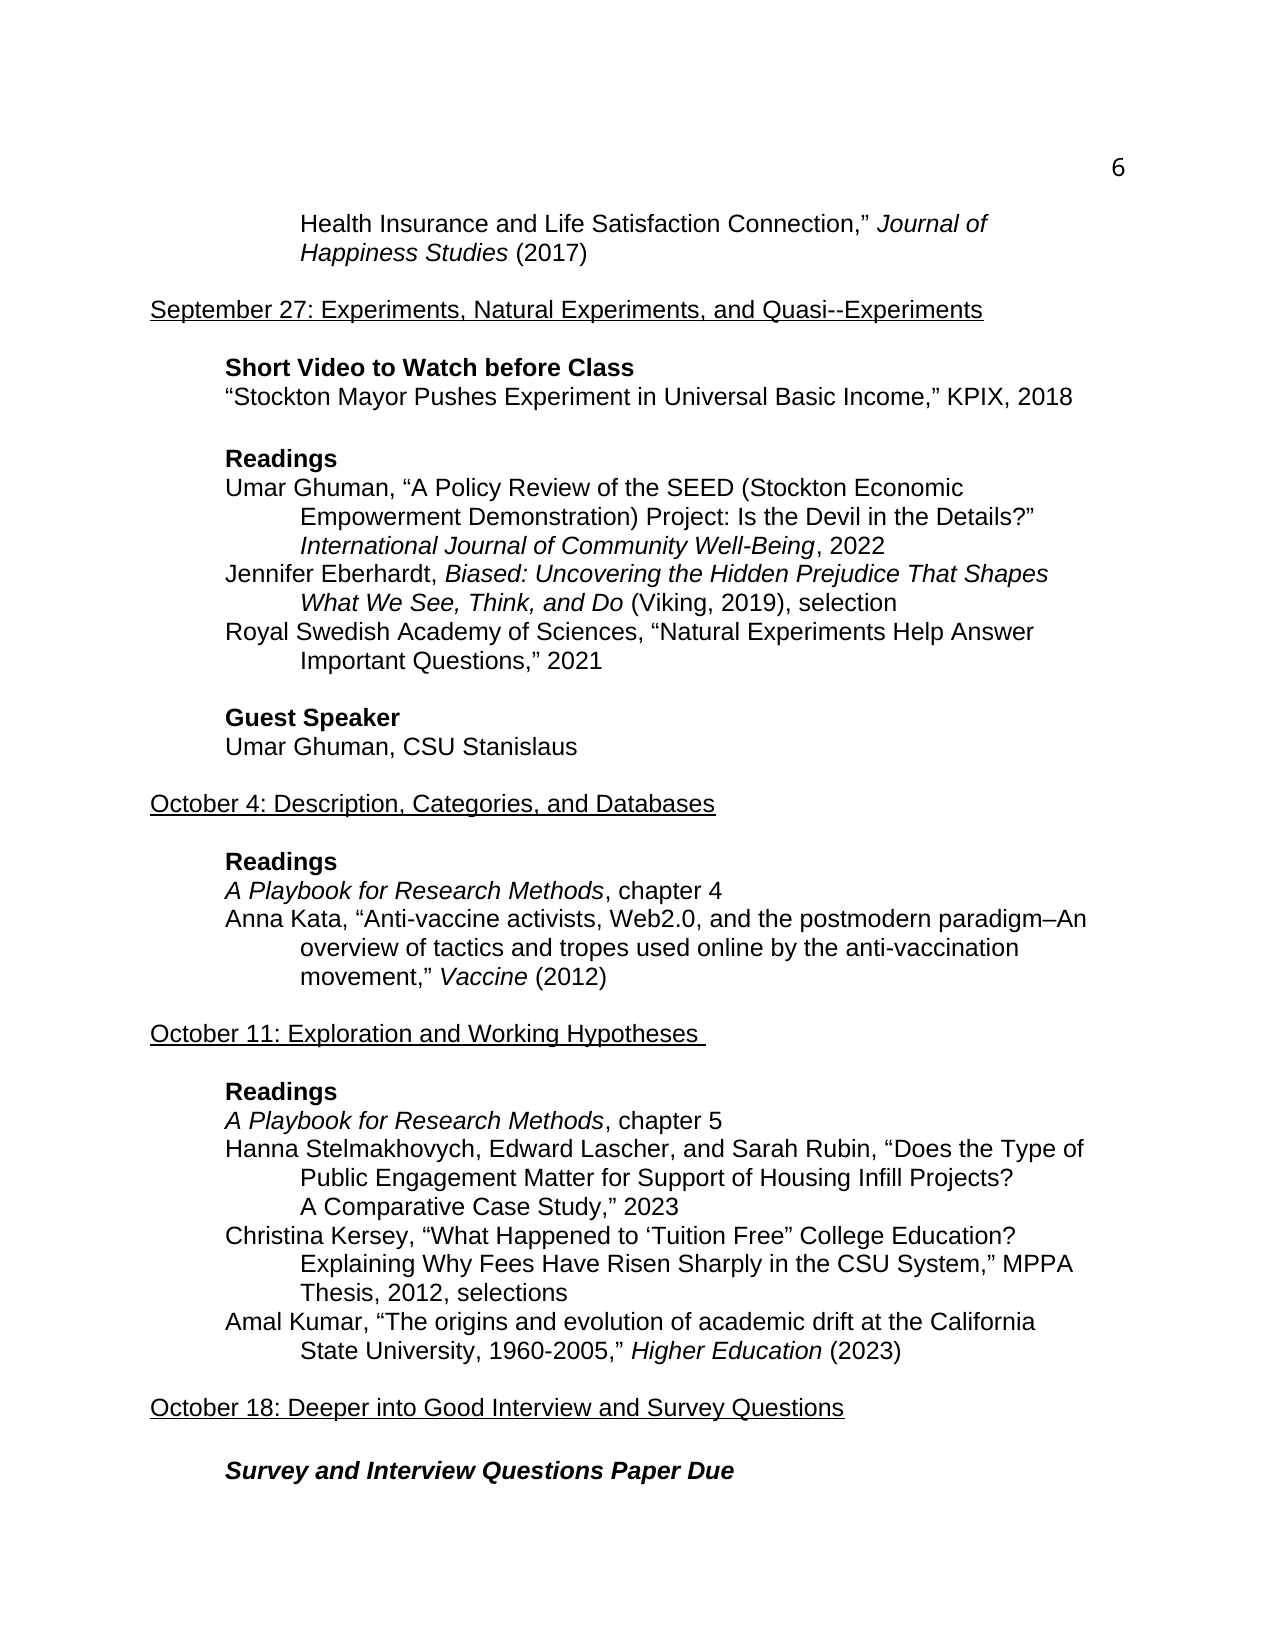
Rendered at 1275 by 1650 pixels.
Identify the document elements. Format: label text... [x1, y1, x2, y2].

text Christina Kersey, “What Happened to ‘Tuition Free” College Education? [150, 1221, 1125, 1249]
text Explaining Why Fees Have Risen Sharply in the CSU System,” MPPA [150, 1249, 1125, 1278]
text overview of tactics and tropes used online by the anti-vaccination [225, 933, 1125, 962]
text Guest Speaker [150, 703, 1125, 732]
text Royal Swedish Academy of Sciences, “Natural Experiments Help Answer [150, 617, 1125, 646]
text Jennifer Eberhardt, Biased: Uncovering the Hidden Prejudice That Shapes [150, 559, 1125, 588]
text Empowerment Demonstration) Project: Is the Devil in the Details?” [225, 502, 1125, 531]
text Umar Ghuman, “A Policy Review of the SEED (Stockton Economic [150, 473, 1125, 502]
text movement,” Vaccine (2012) [225, 962, 1125, 991]
text Readings [150, 444, 1125, 473]
text A Comparative Case Study,” 2023 [225, 1192, 1125, 1221]
text Readings [150, 847, 1125, 876]
text September 27: Experiments, Natural Experiments, and Quasi--Experiments [150, 295, 1125, 324]
text October 4: Description, Categories, and Databases [150, 789, 1125, 818]
text Umar Ghuman, CSU Stanislaus [150, 732, 1125, 761]
text What We See, Think, and Do (Viking, 2019), selection [225, 588, 1125, 617]
text Thesis, 2012, selections [150, 1278, 1125, 1307]
text Anna Kata, “Anti-vaccine activists, Web2.0, and the postmodern paradigm–An [150, 904, 1125, 933]
text International Journal of Community Well-Being, 2022 [225, 531, 1125, 559]
text State University, 1960-2005,” Higher Education (2023) [150, 1336, 1125, 1364]
text Readings [150, 1077, 1125, 1106]
text A Playbook for Research Methods, chapter 4 [150, 876, 1125, 904]
text October 11: Exploration and Working Hypotheses [150, 1019, 1125, 1048]
text Happiness Studies (2017) [150, 238, 1125, 267]
text “Stockton Mayor Pushes Experiment in Universal Basic Income,” KPIX, 2018 [150, 382, 1125, 410]
text Public Engagement Matter for Support of Housing Infill Projects? [225, 1163, 1125, 1192]
text Survey and Interview Questions Paper Due [150, 1456, 1125, 1485]
text Amal Kumar, “The origins and evolution of academic drift at the California [150, 1307, 1125, 1336]
text Short Video to Watch before Class [150, 353, 1125, 382]
text Health Insurance and Life Satisfaction Connection,” Journal of [150, 209, 1125, 238]
text A Playbook for Research Methods, chapter 5 [150, 1106, 1125, 1134]
text Important Questions,” 2021 [225, 646, 1125, 674]
text October 18: Deeper into Good Interview and Survey Questions [150, 1393, 1125, 1422]
text Hanna Stelmakhovych, Edward Lascher, and Sarah Rubin, “Does the Type of [150, 1134, 1125, 1163]
